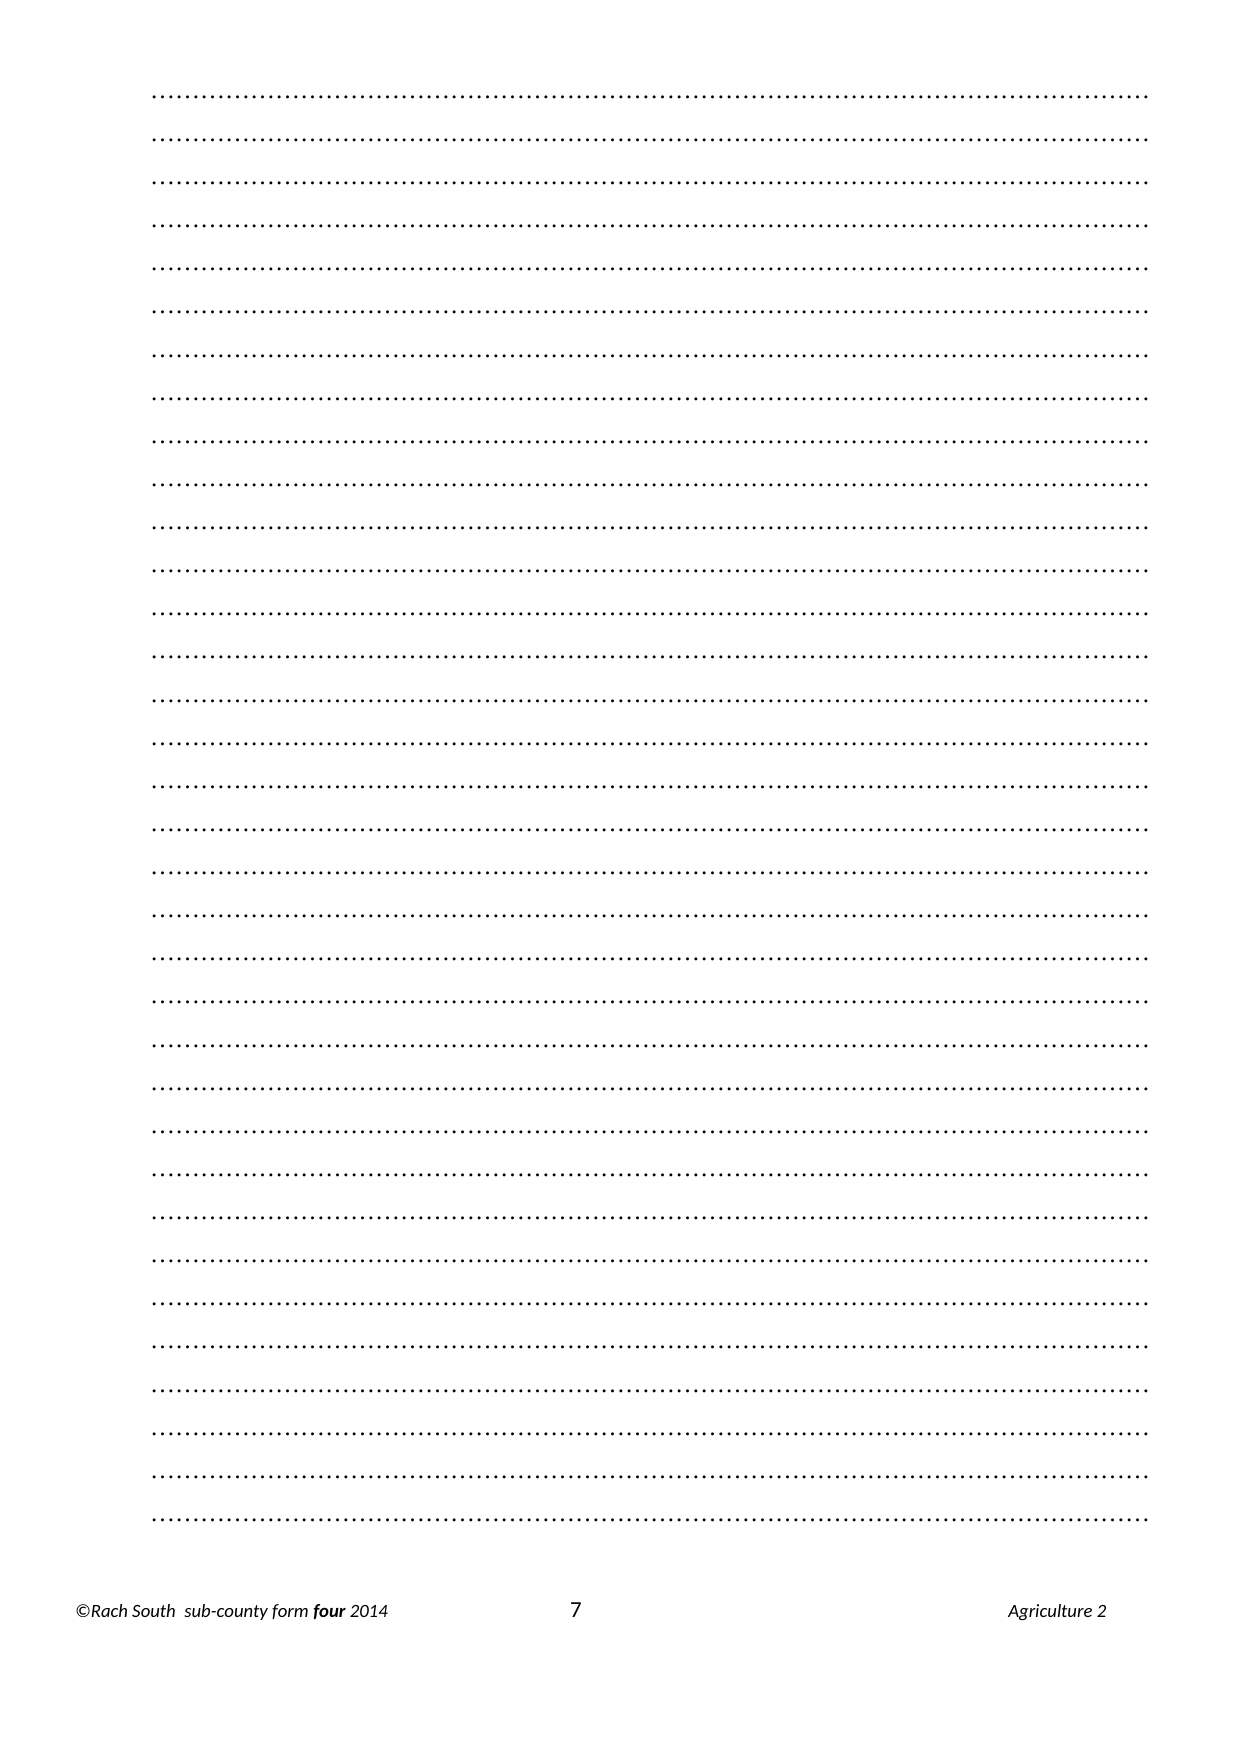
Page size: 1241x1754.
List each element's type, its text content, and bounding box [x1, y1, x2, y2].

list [150, 1455, 1165, 1527]
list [150, 1369, 1165, 1441]
list …………………………………………………………………………………………………………………………………………………………………………………………………………………… [150, 1024, 1165, 1096]
list …………………………………………………………………………………………………………………………………………………………………………………………………………………… [150, 592, 1165, 664]
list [150, 75, 1165, 147]
list …………………………………………………………………………………………………………………………………………………………………………………………………………………… [150, 679, 1165, 751]
list …………………………………………………………………………………………………………………………………………………………………………………………………………………… [150, 1282, 1165, 1354]
list …………………………………………………………………………………………………………………………………………………………………………………………………………………… [150, 851, 1165, 923]
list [150, 161, 1165, 233]
list …………………………………………………………………………………………………………………………………………………………………………………………………………………… [150, 1110, 1165, 1182]
list …………………………………………………………………………………………………………………………………………………………………………………………………………………… [150, 247, 1165, 319]
list …………………………………………………………………………………………………………………………………………………………………………………………………………………… [150, 506, 1165, 578]
list …………………………………………………………………………………………………………………………………………………………………………………………………………………… [150, 765, 1165, 837]
list …………………………………………………………………………………………………………………………………………………………………………………………………………………… [150, 334, 1165, 406]
list …………………………………………………………………………………………………………………………………………………………………………………………………………………… [150, 937, 1165, 1009]
list …………………………………………………………………………………………………………………………………………………………………………………………………………………… [150, 420, 1165, 492]
list …………………………………………………………………………………………………………………………………………………………………………………………………………………… [150, 1196, 1165, 1268]
